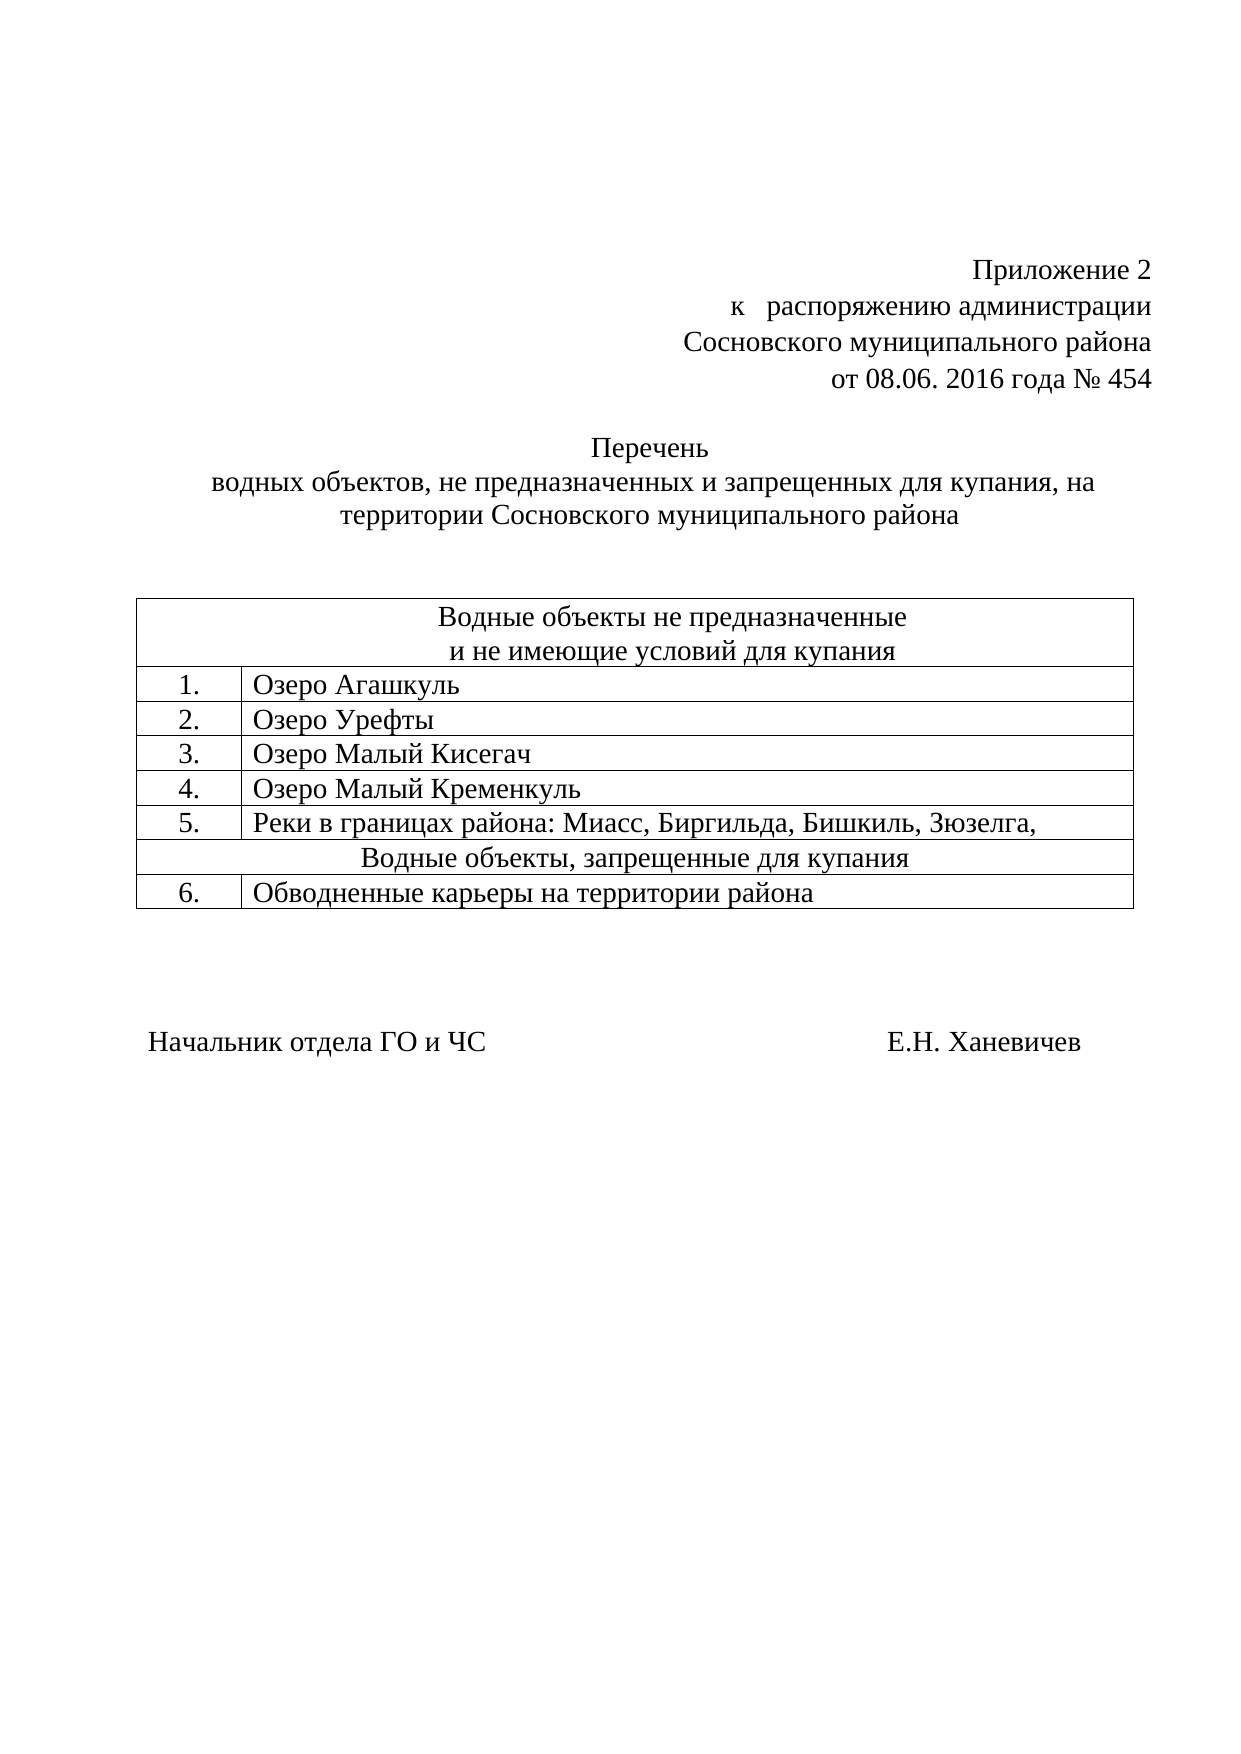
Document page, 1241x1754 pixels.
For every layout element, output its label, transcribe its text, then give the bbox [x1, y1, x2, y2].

table_cell Реки в границах района: Миасс, Биргильда, Бишкиль, Зюзелга, [242, 806, 1133, 839]
table_cell 6. [137, 875, 241, 908]
table_cell Водные объекты, запрещенные для купания [137, 840, 1133, 874]
text Начальник отдела ГО и ЧС Е.Н. Ханевичев [148, 1024, 1152, 1058]
table_cell Озеро Урефты [242, 702, 1133, 735]
table_cell 3. [137, 736, 241, 770]
table_cell Озеро Малый Кисегач [242, 736, 1133, 770]
text от 08.06. 2016 года № 454 [148, 361, 1152, 394]
table_cell 2. [137, 702, 241, 735]
table_cell 5. [137, 806, 241, 839]
table_cell Обводненные карьеры на территории района [242, 875, 1133, 908]
table_cell 1. [137, 667, 241, 701]
text Перечень [148, 430, 1152, 464]
table_cell Озеро Малый Кременкуль [242, 771, 1133, 804]
table_cell Озеро Агашкуль [242, 667, 1133, 701]
table_cell 4. [137, 771, 241, 804]
text Приложение 2 [148, 252, 1152, 286]
text к распоряжению администрации [148, 288, 1152, 322]
table_header Водные объекты не предназначенные и не имеющие условий для купания [137, 599, 1133, 666]
text Сосновского муниципального района [148, 324, 1152, 358]
text водных объектов, не предназначенных и запрещенных для купания, на территории Сосновского муниципального района [148, 464, 1152, 531]
